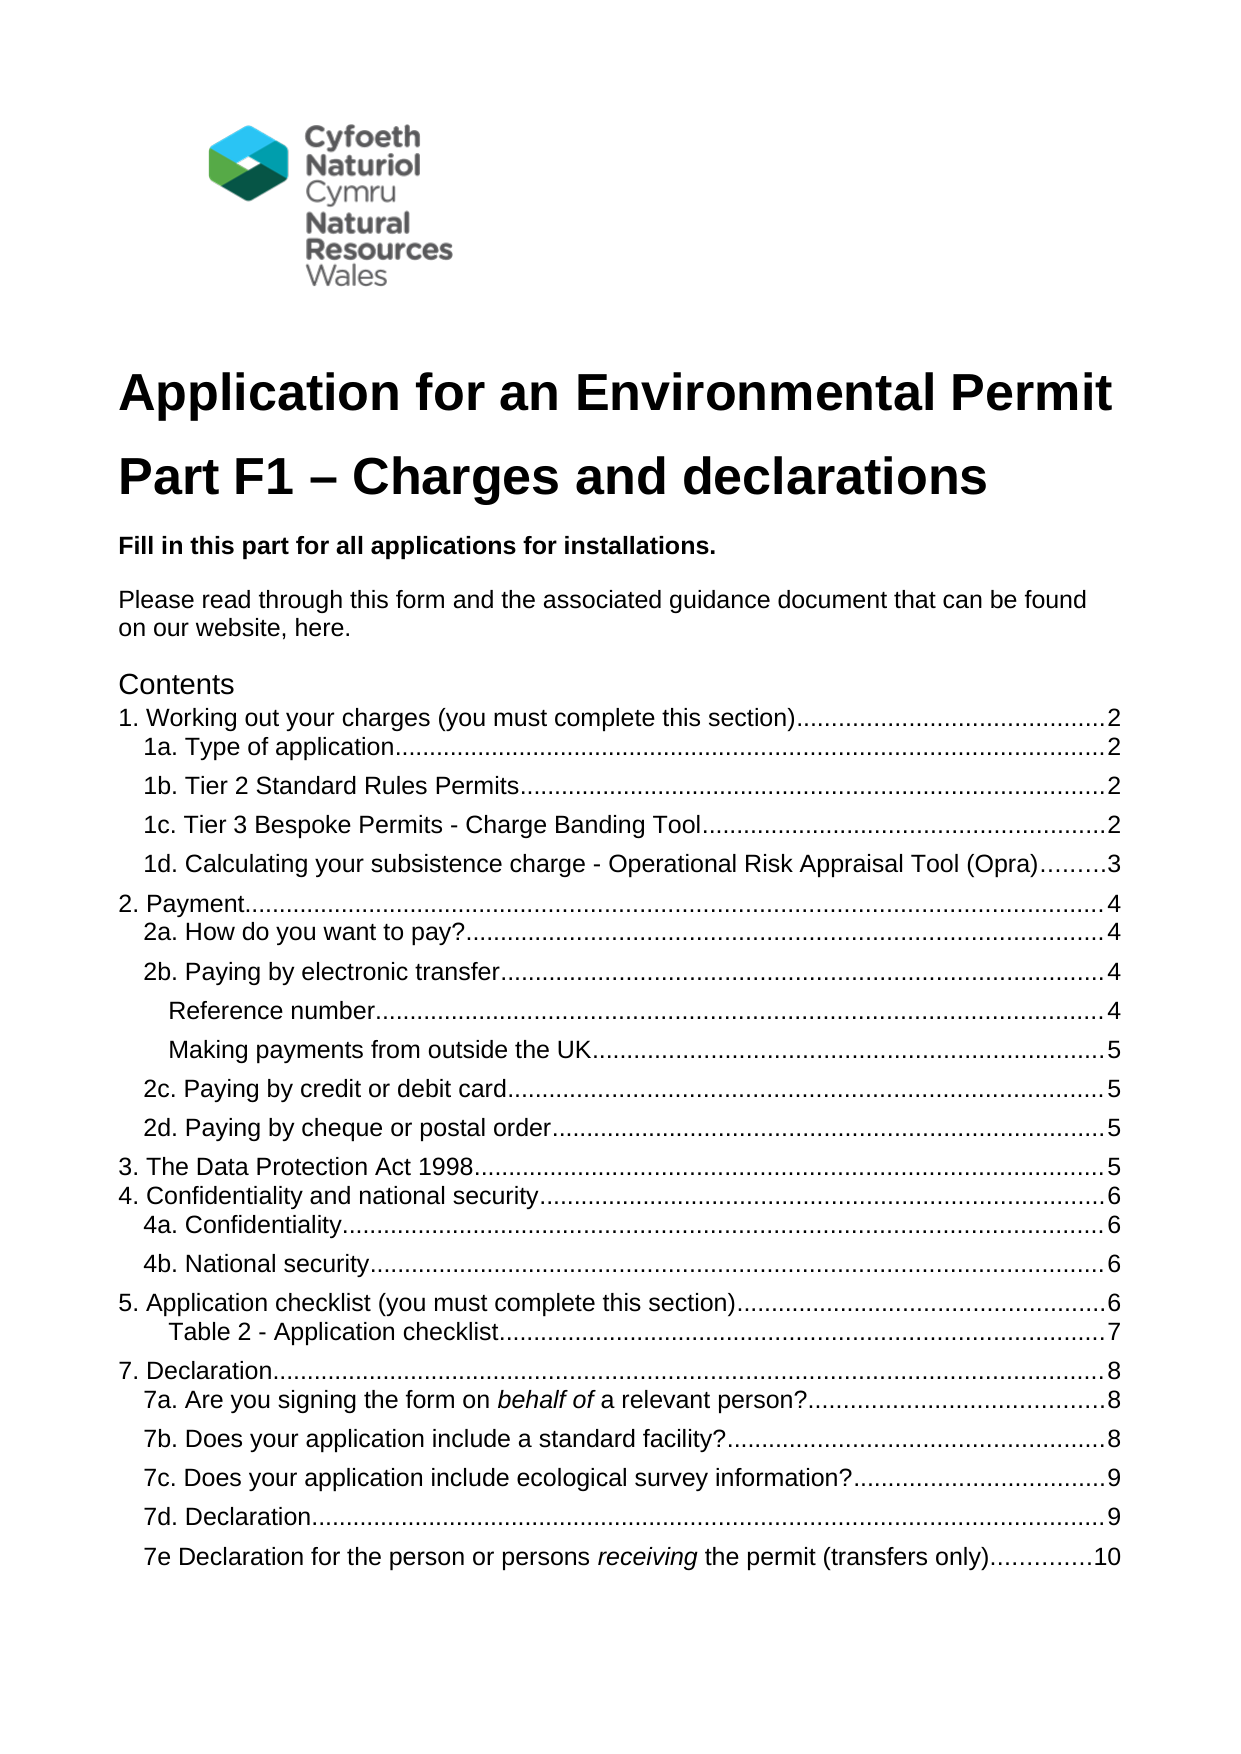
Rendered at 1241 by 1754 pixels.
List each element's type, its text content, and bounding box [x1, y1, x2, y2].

title Application for an Environmental Permit [118, 361, 1122, 421]
text Fill in this part for all applications for installations. [118, 531, 1122, 559]
text Please read through this form and the associated guidance document that can be found on our website, here. [118, 584, 1122, 642]
picture [193, 87, 485, 324]
title Part F1 – Charges and declarations [118, 446, 1122, 506]
